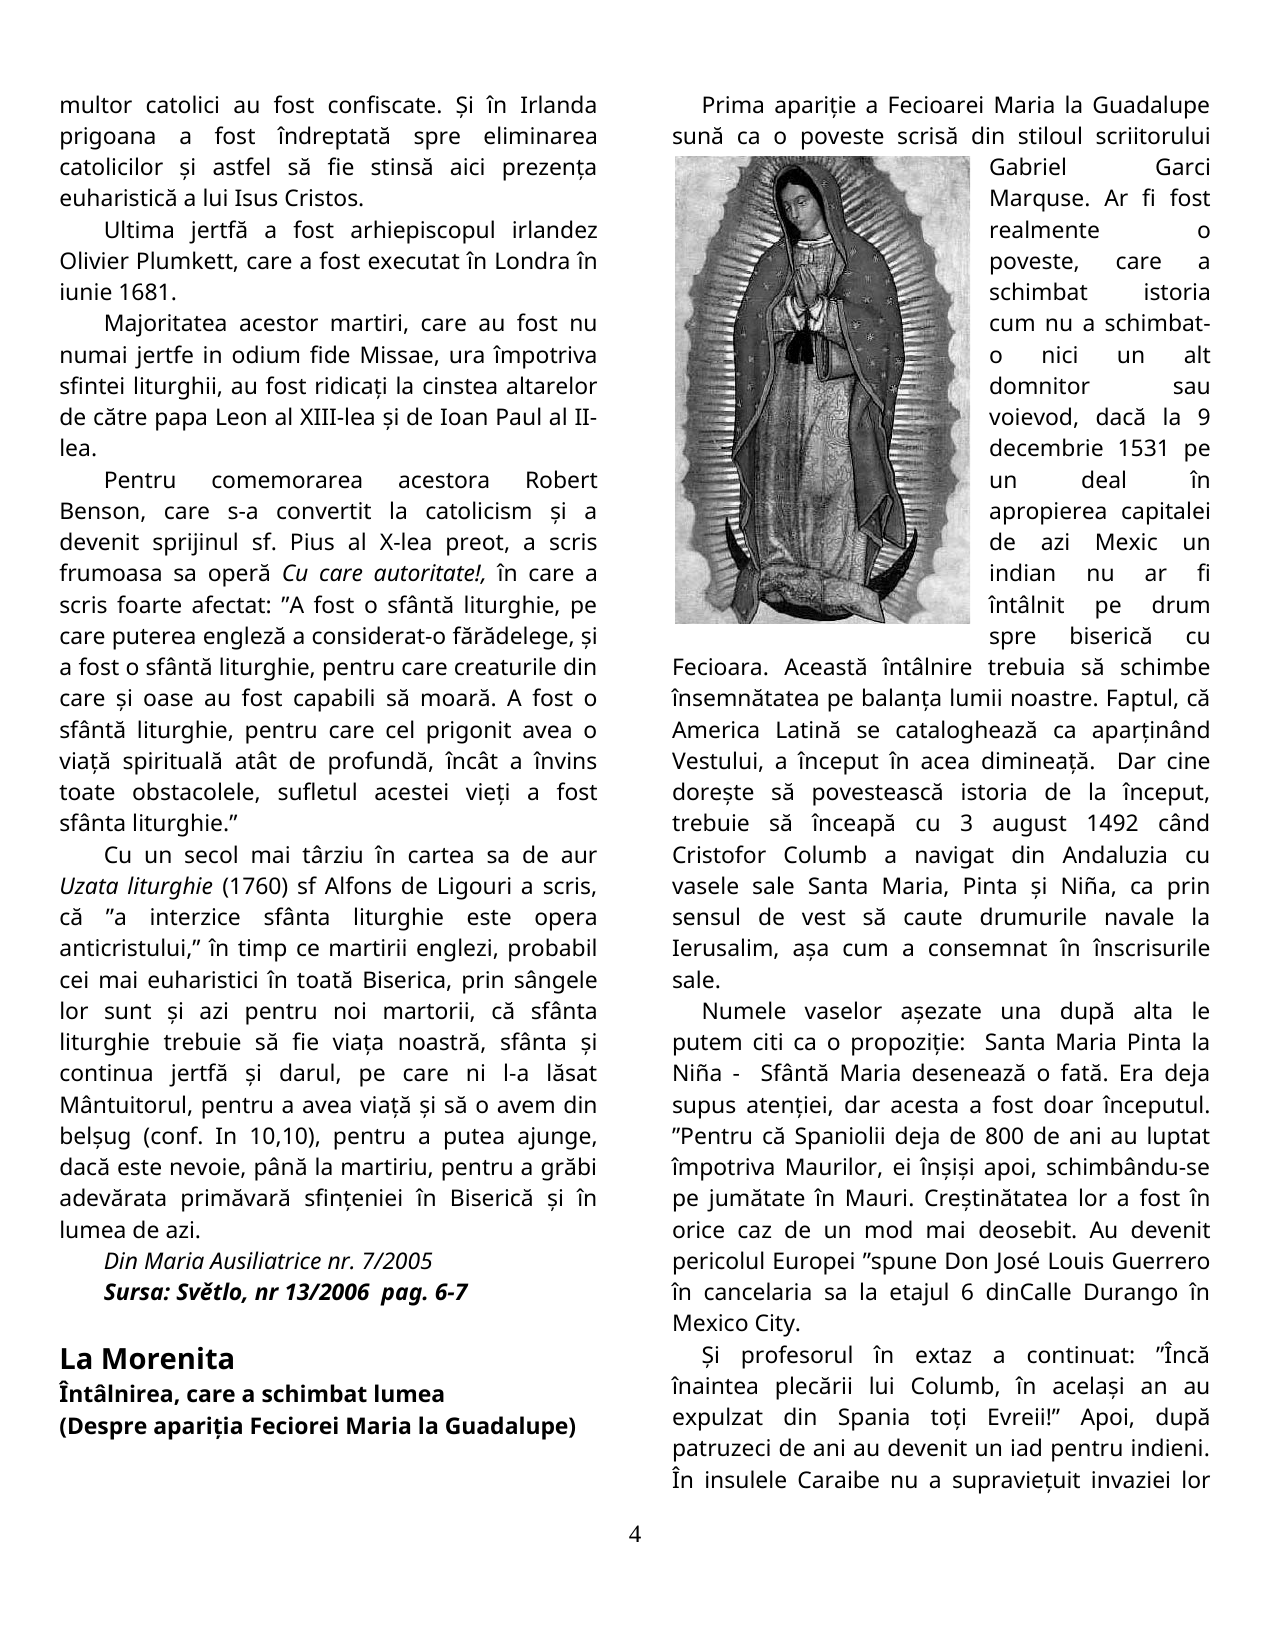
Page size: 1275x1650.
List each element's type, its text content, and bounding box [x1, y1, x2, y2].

text Sursa: Světlo, nr 13/2006 pag. 6-7 [59, 1276, 598, 1307]
text Cu un secol mai târziu în cartea sa de aur Uzata liturghie (1760) sf Alfons de Ligouri a scris, că ”a interzice sfânta liturghie este opera anticristului,” în timp ce martirii englezi, probabil cei mai euharistici în toată Biserica, prin sângele lor sunt și azi pentru noi martorii, că sfânta liturghie trebuie să fie viața noastră, sfânta și continua jertfă și darul, pe care ni l-a lăsat Mântuitorul, pentru a avea viață și să o avem din belșug (conf. In 10,10), pentru a putea ajunge, dacă este nevoie, până la martiriu, pentru a grăbi adevărata primăvară sfințeniei în Biserică și în lumea de azi. [59, 839, 598, 1245]
text Din Maria Ausiliatrice nr. 7/2005 [59, 1245, 598, 1276]
text Numele vaselor așezate una după alta le putem citi ca o propoziție: Santa Maria Pinta la Niña - Sfântă Maria desenează o fată. Era deja supus atenției, dar acesta a fost doar începutul. ”Pentru că Spaniolii deja de 800 de ani au luptat împotriva Maurilor, ei înșiși apoi, schimbându-se pe jumătate în Mauri. Creștinătatea lor a fost în orice caz de un mod mai deosebit. Au devenit pericolul Europei ”spune Don José Louis Guerrero în cancelaria sa la etajul 6 dinCalle Durango în Mexico City. [672, 995, 1211, 1339]
text La Morenita [59, 1339, 598, 1378]
text Pentru comemorarea acestora Robert Benson, care s-a convertit la catolicism și a devenit sprijinul sf. Pius al X-lea preot, a scris frumoasa sa operă Cu care autoritate!, în care a scris foarte afectat: ”A fost o sfântă liturghie, pe care puterea engleză a considerat-o fărădelege, și a fost o sfântă liturghie, pentru care creaturile din care și oase au fost capabili să moară. A fost o sfântă liturghie, pentru care cel prigonit avea o viață spirituală atât de profundă, încât a învins toate obstacolele, sufletul acestei vieți a fost sfânta liturghie.” [59, 464, 598, 839]
text Prima apariție a Fecioarei Maria la Guadalupe sună ca o poveste scrisă din stiloul scriitorului Gabriel Garci Marquse. Ar fi fost realmente o poveste, care a schimbat istoria cum nu a schimbat-o nici un alt domnitor sau voievod, dacă la 9 decembrie 1531 pe un deal în apropierea capitalei de azi Mexic un indian nu ar fi întâlnit pe drum spre biserică cu Fecioara. Această întâlnire trebuia să schimbe însemnătatea pe balanța lumii noastre. Faptul, că America Latină se cataloghează ca aparținând Vestului, a început în acea dimineață. Dar cine dorește să povestească istoria de la început, trebuie să înceapă cu 3 august 1492 când Cristofor Columb a navigat din Andaluzia cu vasele sale Santa Maria, Pinta și Niña, ca prin sensul de vest să caute drumurile navale la Ierusalim, așa cum a consemnat în înscrisurile sale. [672, 89, 1211, 995]
text Majoritatea acestor martiri, care au fost nu numai jertfe in odium fide Missae, ura împotriva sfintei liturghii, au fost ridicați la cinstea altarelor de către papa Leon al XIII-lea și de Ioan Paul al II-lea. [59, 307, 598, 464]
text Întâlnirea, care a schimbat lumea [59, 1378, 598, 1409]
text Ultima jertfă a fost arhiepiscopul irlandez Olivier Plumkett, care a fost executat în Londra în iunie 1681. [59, 214, 598, 307]
text (Despre apariția Feciorei Maria la Guadalupe) [59, 1409, 598, 1441]
